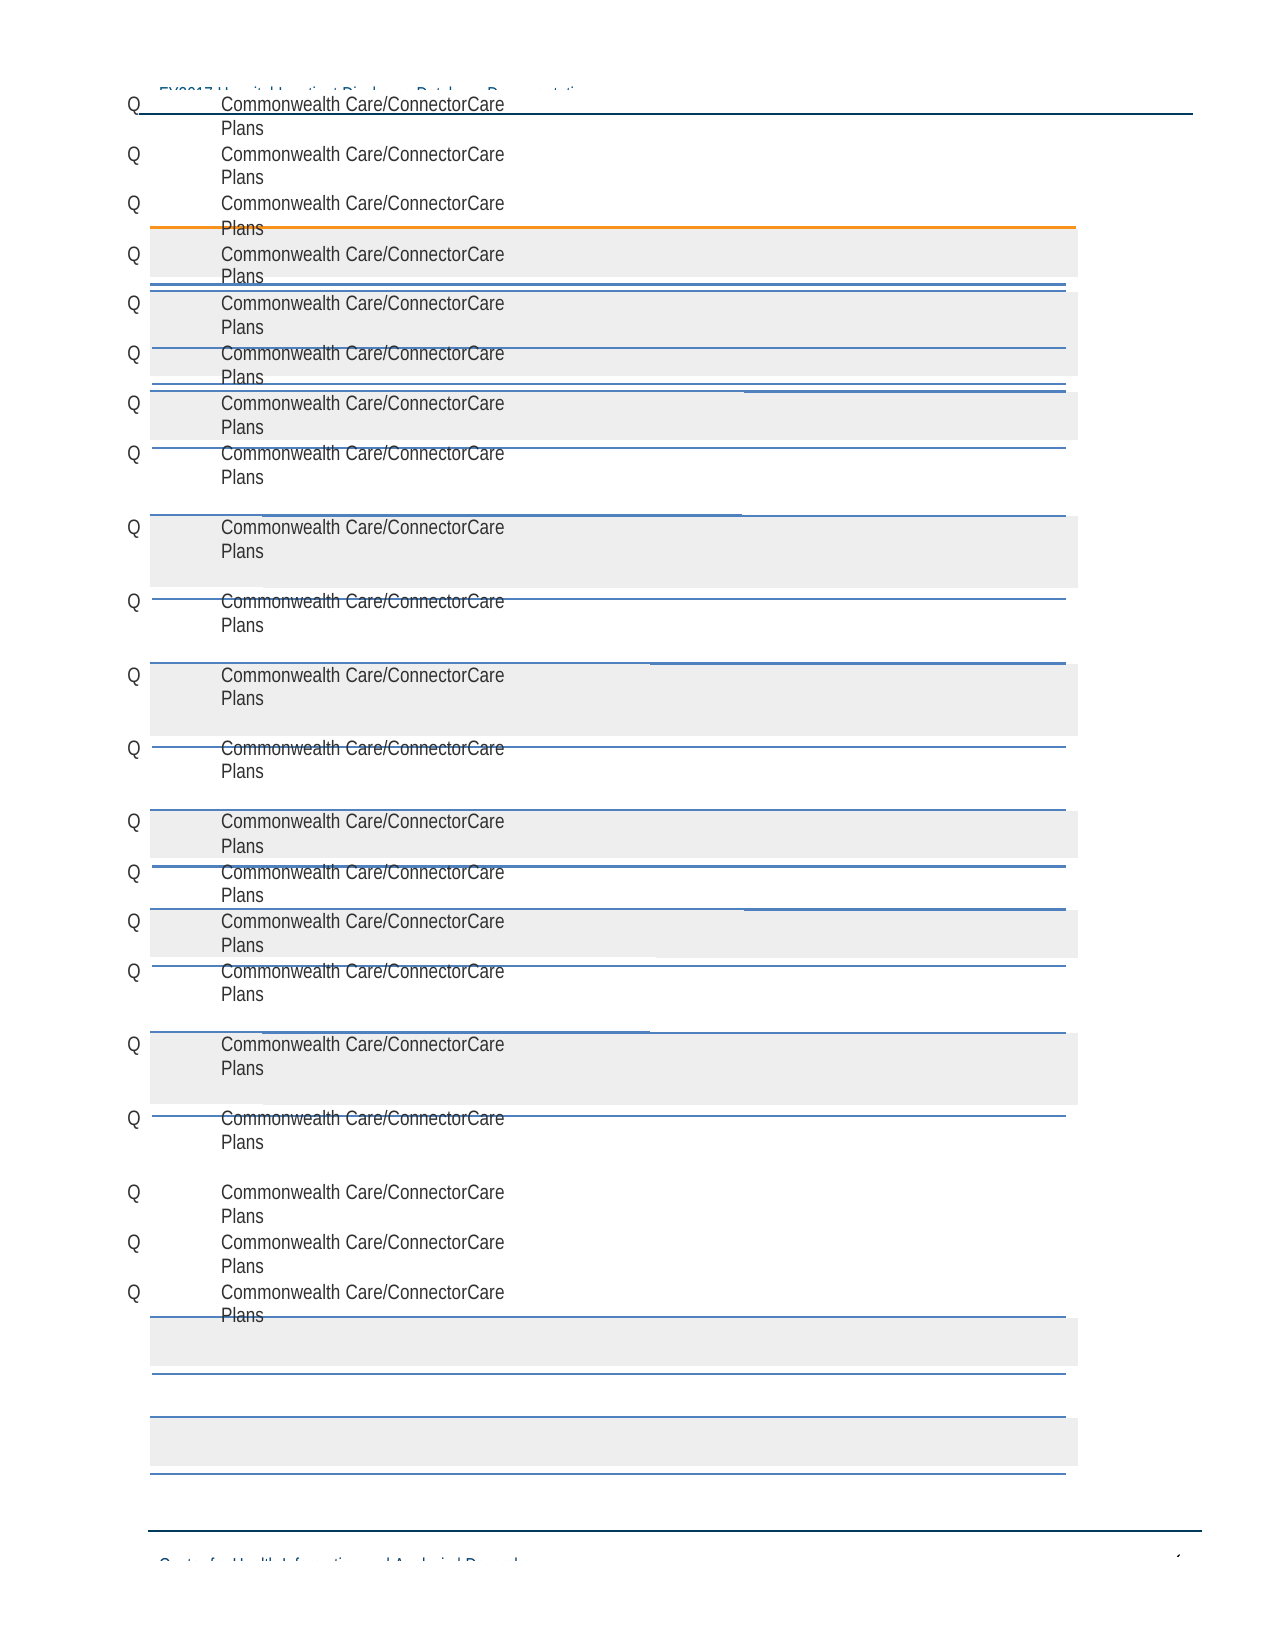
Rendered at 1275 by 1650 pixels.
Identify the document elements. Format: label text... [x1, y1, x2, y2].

text Q Commonwealth Care/ConnectorCare [127, 663, 644, 687]
text Plans [221, 1056, 644, 1080]
text Q Commonwealth Care/ConnectorCare [127, 859, 644, 884]
text Q Commonwealth Care/ConnectorCare [127, 341, 644, 365]
text Q Commonwealth Care/ConnectorCare [127, 809, 644, 833]
text Q Commonwealth Care/ConnectorCare [127, 909, 644, 933]
text Q Commonwealth Care/ConnectorCare [127, 1032, 644, 1056]
text Plans [221, 687, 644, 710]
text Q Commonwealth Care/ConnectorCare [127, 1106, 644, 1130]
text Plans [221, 833, 644, 857]
text Plans [221, 613, 644, 637]
text Plans [221, 216, 644, 239]
text Q Commonwealth Care/ConnectorCare [127, 191, 644, 215]
text Plans [221, 315, 644, 339]
text Plans [221, 166, 644, 189]
text Q Commonwealth Care/ConnectorCare [127, 515, 644, 539]
text Q Commonwealth Care/ConnectorCare [127, 1230, 644, 1254]
text Plans [221, 1130, 644, 1154]
text Plans [221, 1204, 644, 1228]
text Q Commonwealth Care/ConnectorCare [127, 242, 644, 266]
text Plans [221, 266, 644, 288]
text Q Commonwealth Care/ConnectorCare [127, 589, 644, 613]
text Q Commonwealth Care/ConnectorCare [127, 291, 644, 315]
text Q Commonwealth Care/ConnectorCare [127, 391, 644, 415]
text Q Commonwealth Care/ConnectorCare [127, 1280, 644, 1304]
text Plans [221, 760, 644, 783]
text Q Commonwealth Care/ConnectorCare [127, 1180, 644, 1204]
text Plans [221, 465, 644, 489]
text Plans [221, 933, 644, 957]
text Q Commonwealth Care/ConnectorCare [127, 441, 644, 465]
text Q Commonwealth Care/ConnectorCare [127, 959, 644, 983]
text Plans [221, 539, 644, 563]
text Plans [221, 415, 644, 439]
text Plans [221, 983, 644, 1006]
text Plans [221, 1254, 644, 1278]
text Q Commonwealth Care/ConnectorCare [127, 736, 644, 760]
text Q Commonwealth Care/ConnectorCare [127, 142, 644, 166]
text Plans [221, 884, 644, 907]
text Plans [221, 116, 644, 140]
text Q Commonwealth Care/ConnectorCare [127, 92, 644, 116]
text Plans [221, 365, 644, 389]
text Plans [221, 1304, 644, 1327]
